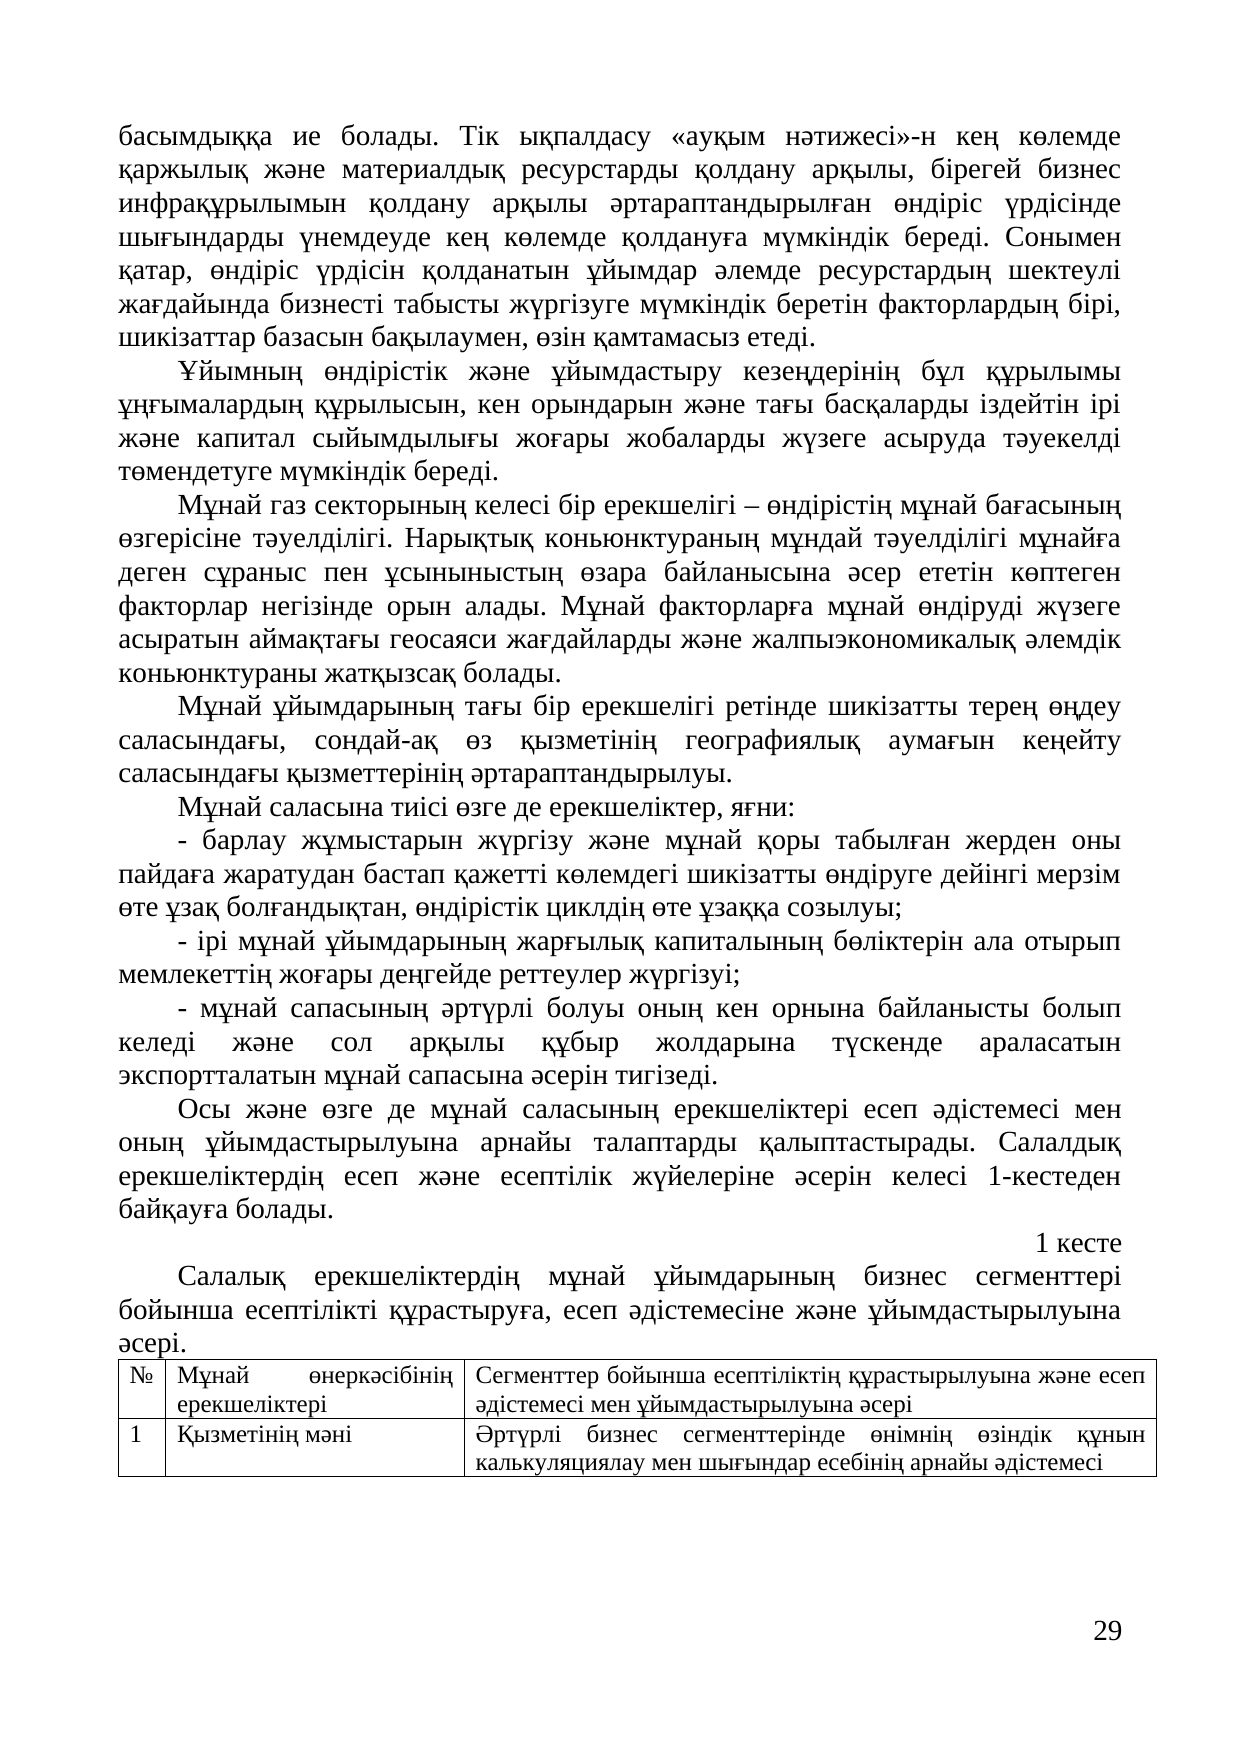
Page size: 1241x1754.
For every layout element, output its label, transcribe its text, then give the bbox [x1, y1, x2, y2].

text 1 кесте [118, 1225, 1122, 1258]
text - ірі мұнай ұйымдарының жарғылық капиталының бөліктерін ала отырып мемлекеттің жоғары деңгейде реттеулер жүргізуі; [118, 923, 1122, 990]
table_header № [119, 1360, 165, 1418]
text Осы және өзге де мұнай саласының ерекшеліктері есеп әдістемесі мен оның ұйымдастырылуына арнайы талаптарды қалыптастырады. Салалдық ерекшеліктердің есеп және есептілік жүйелеріне әсерін келесі 1-кестеден байқауға болады. [118, 1091, 1122, 1225]
text Мұнай газ секторының келесі бір ерекшелігі – өндірістің мұнай бағасының өзгерісіне тәуелділігі. Нарықтық коньюнктураның мұндай тәуелділігі мұнайға деген сұраныс пен ұсыныныстың өзара байланысына әсер ететін көптеген факторлар негізінде орын алады. Мұнай факторларға мұнай өндіруді жүзеге асыратын аймақтағы геосаяси жағдайларды және жалпыэкономикалық әлемдік коньюнктураны жатқызсақ болады. [118, 487, 1122, 688]
table_cell Қызметінің мәні [166, 1419, 464, 1476]
text Мұнай саласына тиісі өзге де ерекшеліктер, яғни: [118, 789, 1122, 822]
table_cell 1 [119, 1419, 165, 1476]
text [118, 118, 1122, 353]
text Салалық ерекшеліктердің мұнай ұйымдарының бизнес сегменттері бойынша есептілікті құрастыруға, есеп әдістемесіне және ұйымдастырылуына әсері. [118, 1258, 1122, 1359]
table_header Сегменттер бойынша есептіліктің құрастырылуына және есеп әдістемесі мен ұйымдастырылуына әсері [465, 1360, 1156, 1418]
text - барлау жұмыстарын жүргізу және мұнай қоры табылған жерден оны пайдаға жаратудан бастап қажетті көлемдегі шикізатты өндіруге дейінгі мерзім өте ұзақ болғандықтан, өндірістік циклдің өте ұзаққа созылуы; [118, 822, 1122, 923]
table_header Мұнай өнеркәсібінің ерекшеліктері [166, 1360, 464, 1418]
text Ұйымның өндірістік және ұйымдастыру кезеңдерінің бұл құрылымы ұңғымалардың құрылысын, кен орындарын және тағы басқаларды іздейтін ірі және капитал сыйымдылығы жоғары жобаларды жүзеге асыруда тәуекелді төмендетуге мүмкіндік береді. [118, 353, 1122, 487]
text - мұнай сапасының әртүрлі болуы оның кен орнына байланысты болып келеді және сол арқылы құбыр жолдарына түскенде араласатын экспортталатын мұнай сапасына әсерін тигізеді. [118, 990, 1122, 1091]
text Мұнай ұйымдарының тағы бір ерекшелігі ретінде шикізатты терең өңдеу саласындағы, сондай-ақ өз қызметінің географиялық аумағын кеңейту саласындағы қызметтерінің әртараптандырылуы. [118, 688, 1122, 789]
table_cell Әртүрлі бизнес сегменттерінде өнімнің өзіндік құнын калькуляциялау мен шығындар есебінің арнайы әдістемесі [465, 1419, 1156, 1476]
